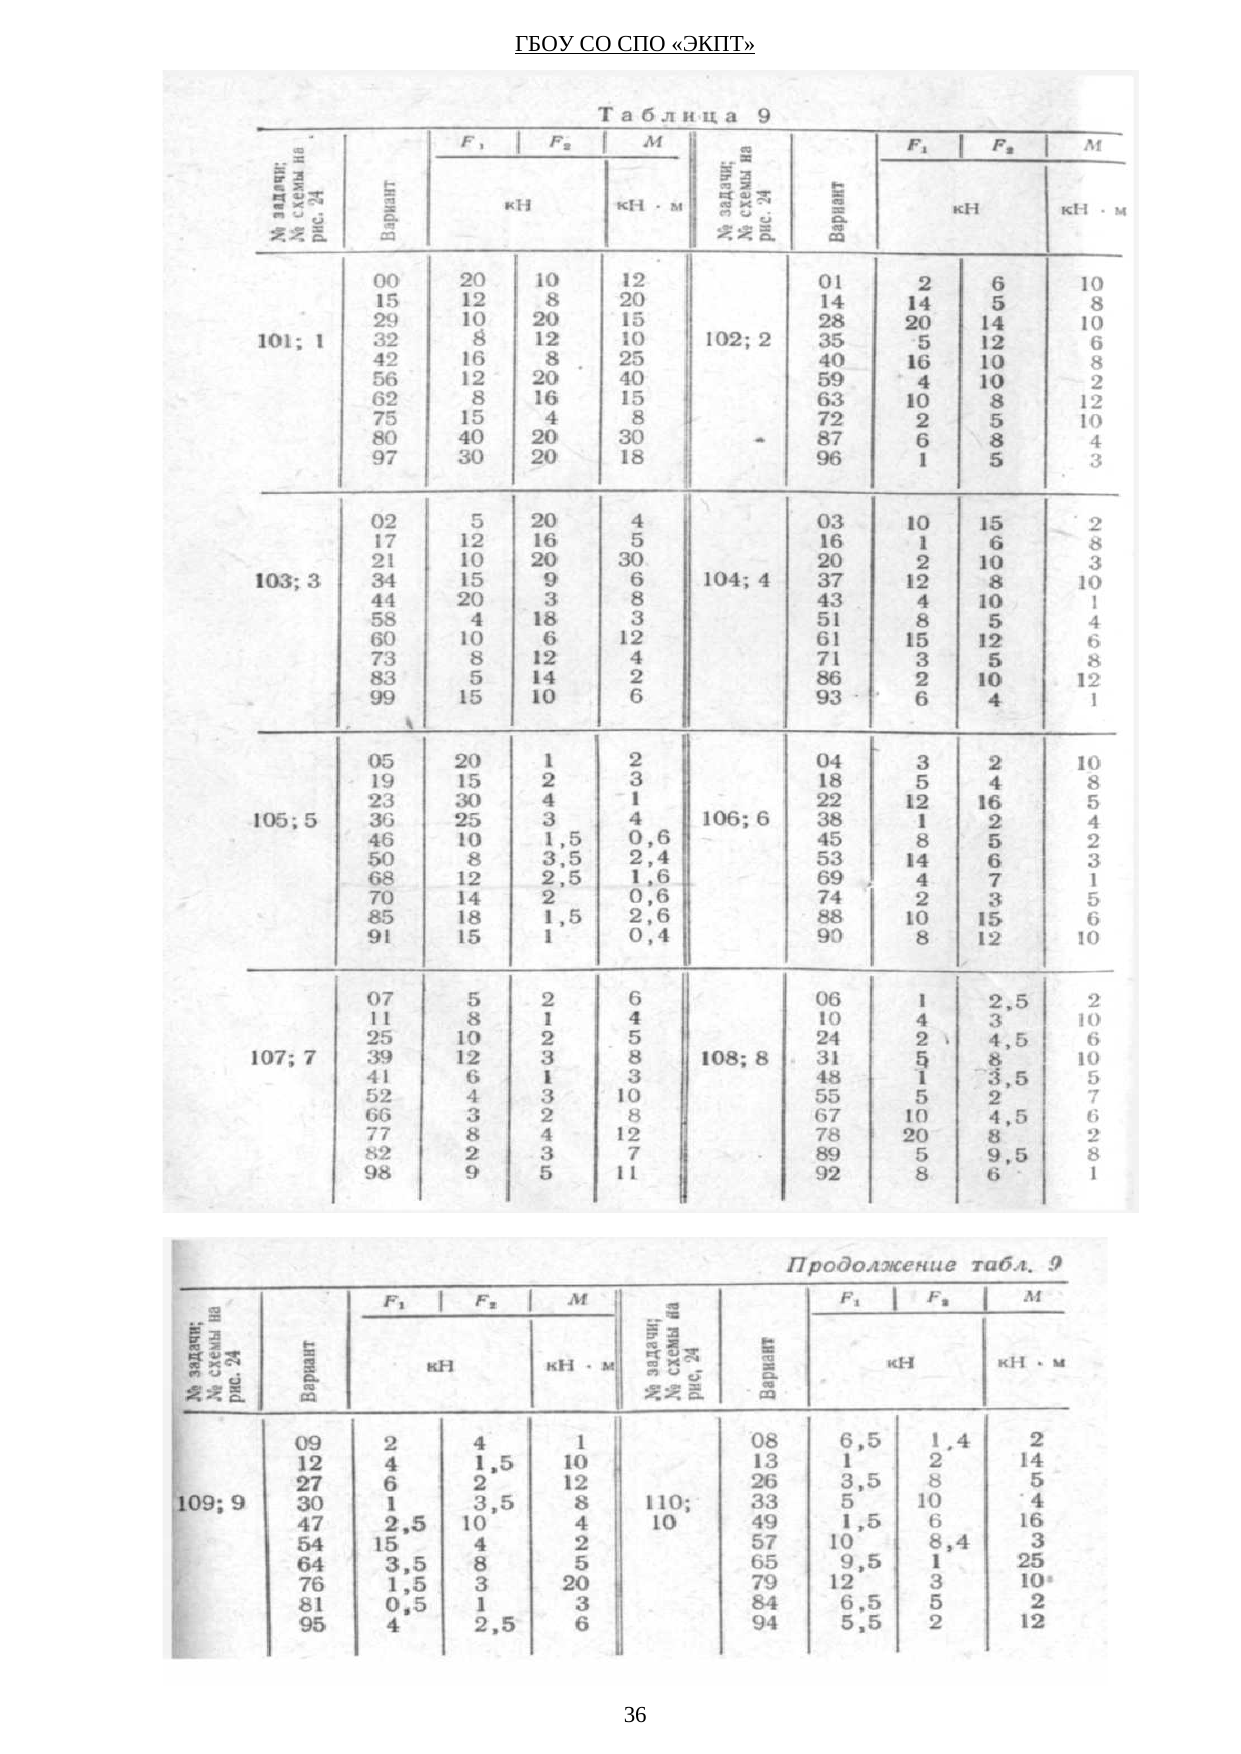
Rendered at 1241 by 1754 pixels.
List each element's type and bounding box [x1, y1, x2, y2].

picture [162, 70, 1139, 1213]
picture [162, 1237, 1108, 1686]
